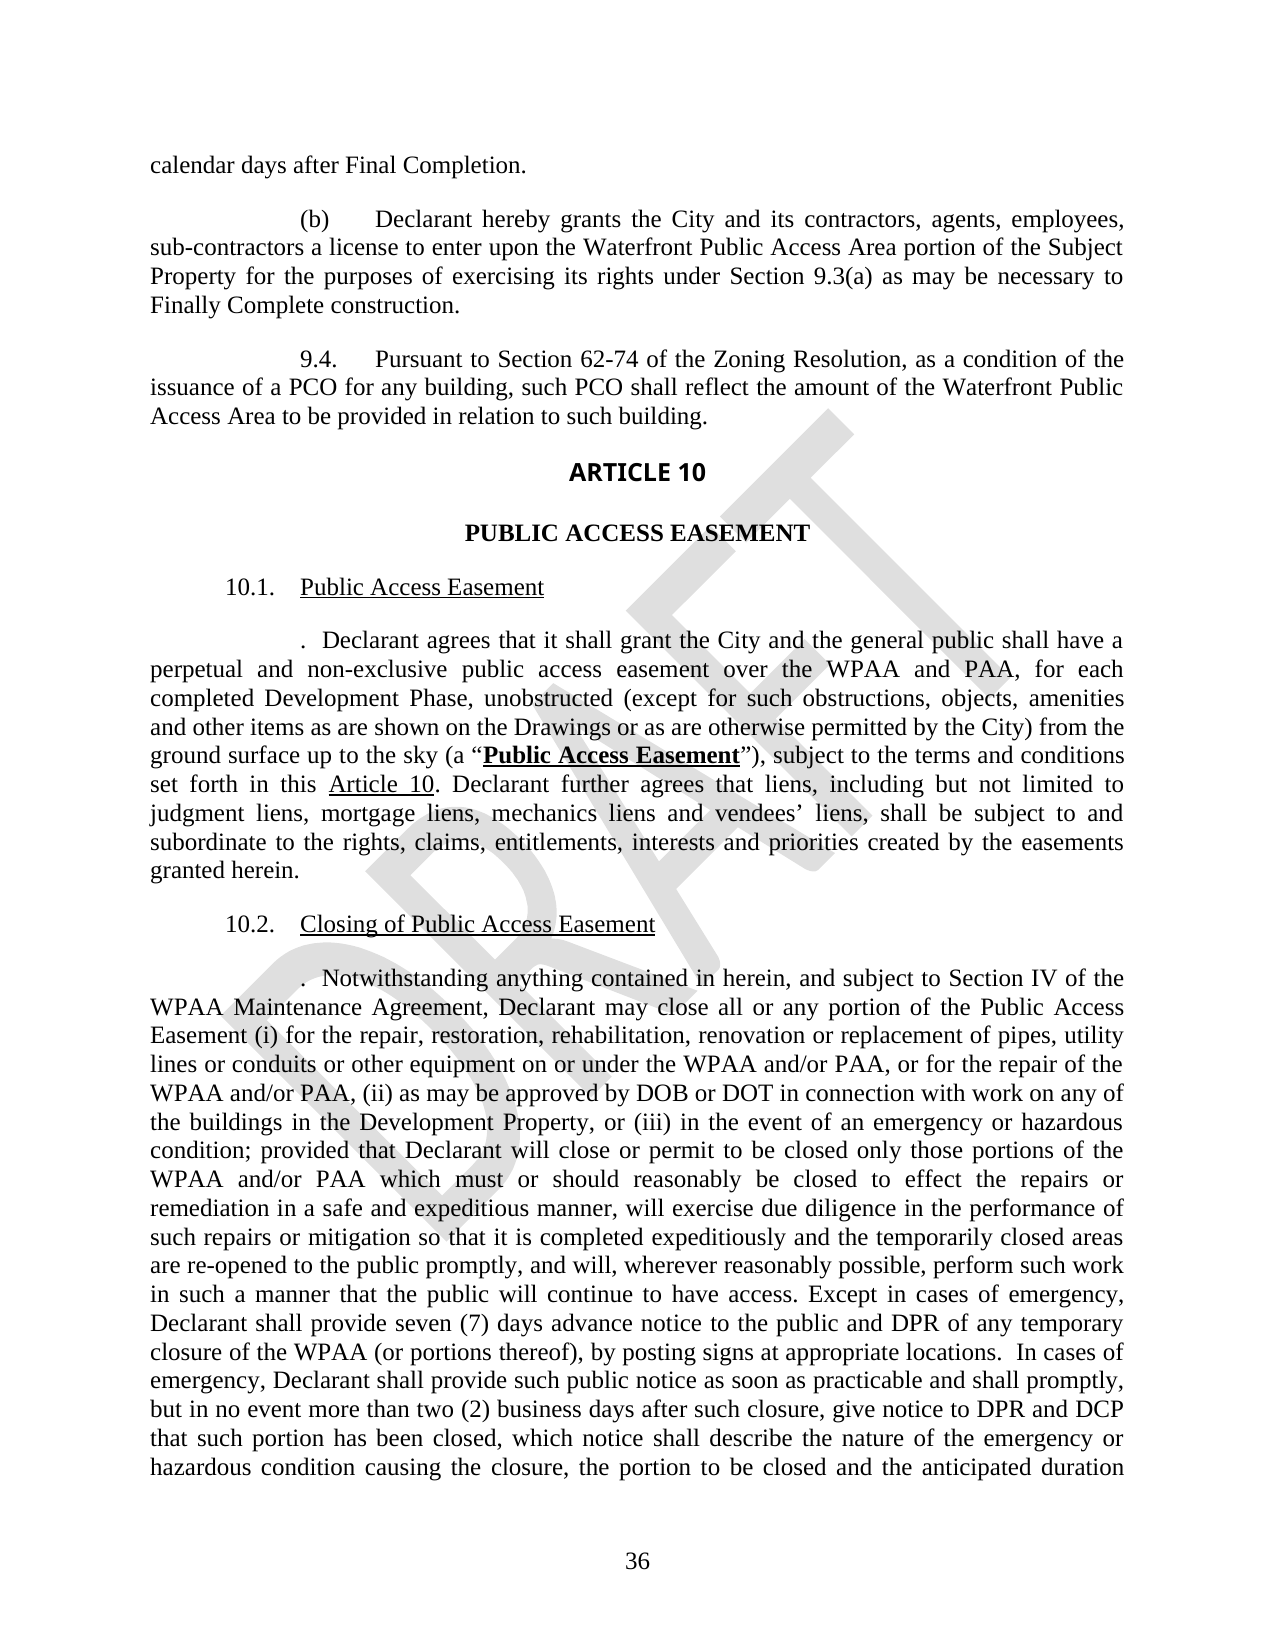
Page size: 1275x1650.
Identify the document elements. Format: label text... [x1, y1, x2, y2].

text . Declarant agrees that it shall grant the City and the general public shall have a perpetual and non-exclusive public access easement over the WPAA and PAA, for each completed Development Phase, unobstructed (except for such obstructions, objects, amenities and other items as are shown on the Drawings or as are otherwise permitted by the City) from the ground surface up to the sky (a “Public Access Easement”), subject to the terms and conditions set forth in this Article 10. Declarant further agrees that liens, including but not limited to judgment liens, mortgage liens, mechanics liens and vendees’ liens, shall be subject to and subordinate to the rights, claims, entitlements, interests and priorities created by the easements granted herein. [150, 625, 1125, 884]
text 9.4. Pursuant to Section 62-74 of the Zoning Resolution, as a condition of the issuance of a PCO for any building, such PCO shall reflect the amount of the Waterfront Public Access Area to be provided in relation to such building. [150, 344, 1125, 430]
text (b) Declarant hereby grants the City and its contractors, agents, employees, sub-contractors a license to enter upon the Waterfront Public Access Area portion of the Subject Property for the purposes of exercising its rights under Section 9.3(a) as may be necessary to Finally Complete construction. [150, 204, 1125, 319]
subtitle PUBLIC ACCESS EASEMENT [150, 455, 1125, 547]
subtitle Public Access Easement [150, 572, 1125, 600]
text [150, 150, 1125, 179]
subtitle Closing of Public Access Easement [150, 909, 1125, 938]
